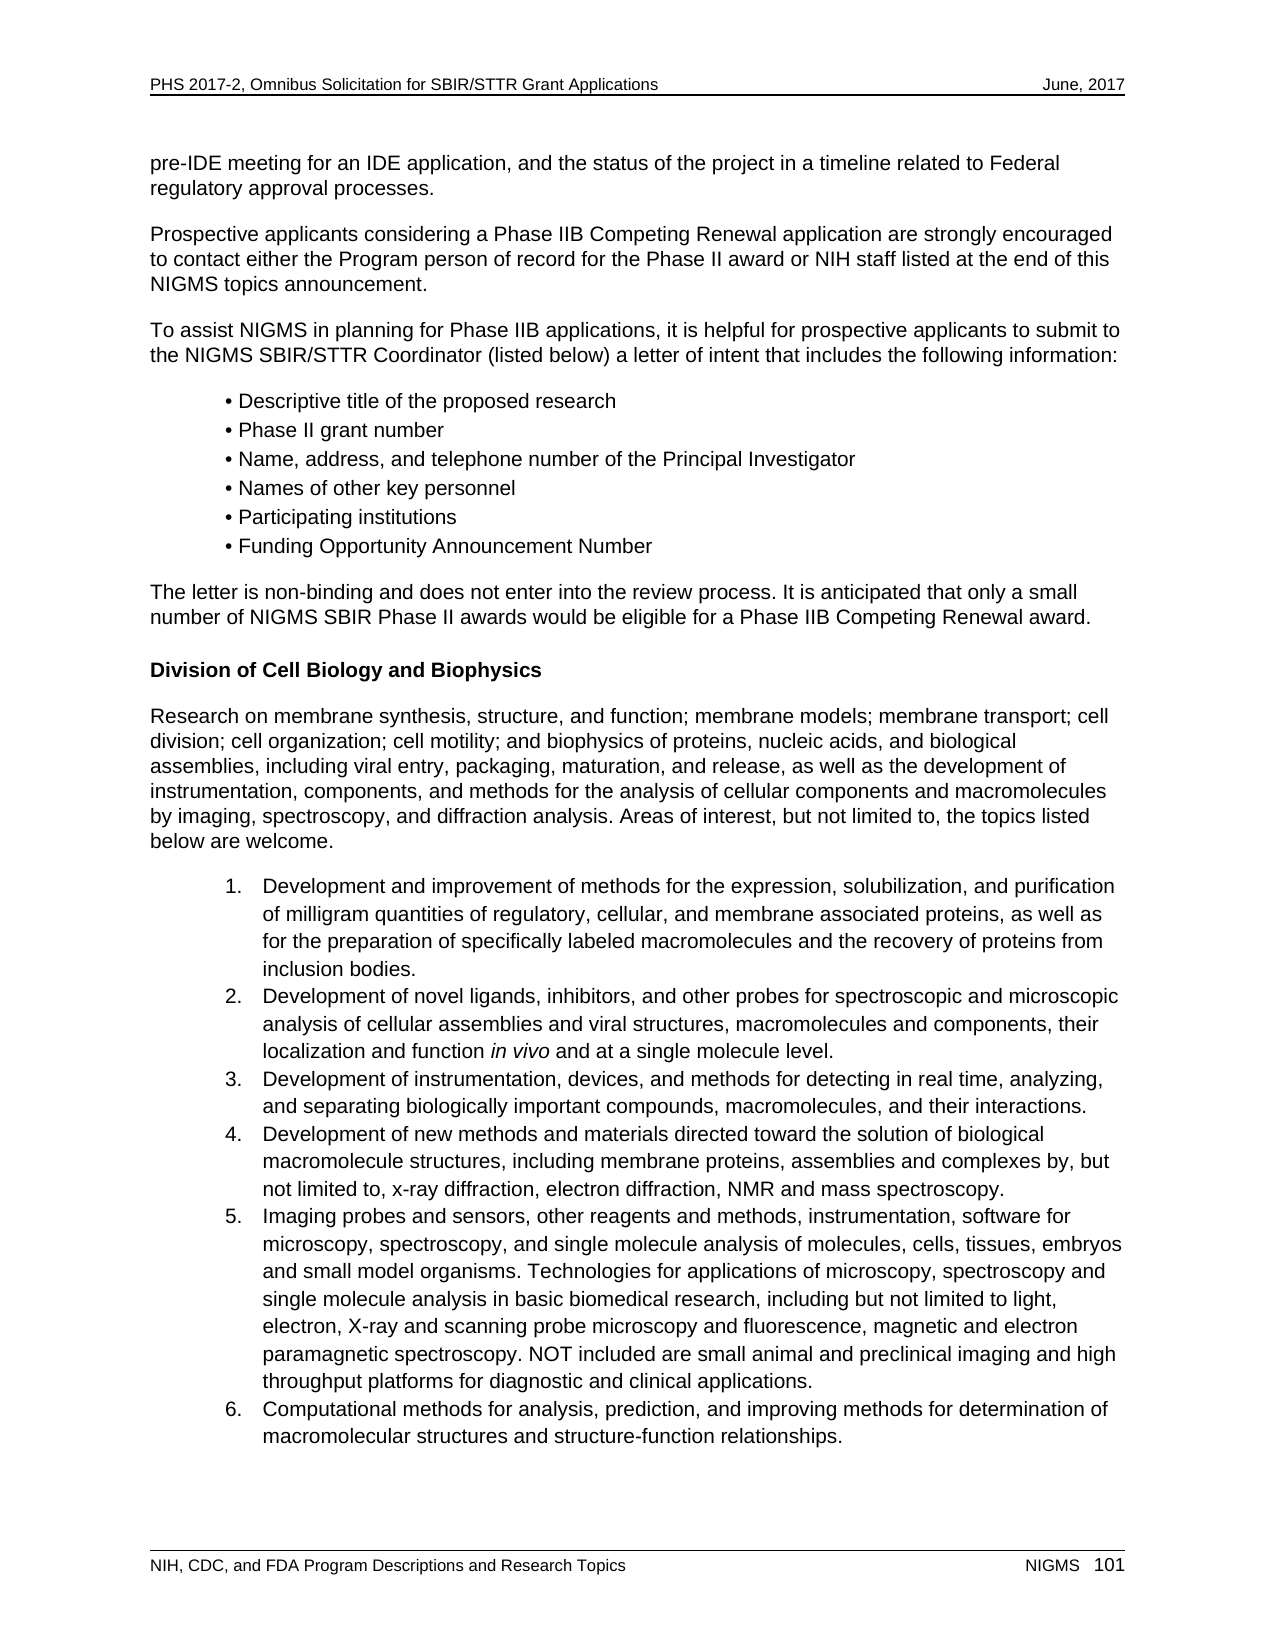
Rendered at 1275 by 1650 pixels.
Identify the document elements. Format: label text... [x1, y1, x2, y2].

text To assist NIGMS in planning for Phase IIB applications, it is helpful for prospective applicants to submit to the NIGMS SBIR/STTR Coordinator (listed below) a letter of intent that includes the following information: [150, 317, 1125, 367]
list Imaging probes and sensors, other reagents and methods, instrumentation, software for microscopy, spectroscopy, and single molecule analysis of molecules, cells, tissues, embryos and small model organisms. Technologies for applications of microscopy, spectroscopy and single molecule analysis in basic biomedical research, including but not limited to light, electron, X-ray and scanning probe microscopy and fluorescence, magnetic and electron paramagnetic spectroscopy. NOT included are small animal and preclinical imaging and high throughput platforms for diagnostic and clinical applications. [225, 1204, 1125, 1393]
text • Phase II grant number [225, 417, 1125, 442]
list Computational methods for analysis, prediction, and improving methods for determination of macromolecular structures and structure-function relationships. [225, 1396, 1125, 1448]
text Research on membrane synthesis, structure, and function; membrane models; membrane transport; cell division; cell organization; cell motility; and biophysics of proteins, nucleic acids, and biological assemblies, including viral entry, packaging, maturation, and release, as well as the development of instrumentation, components, and methods for the analysis of cellular components and macromolecules by imaging, spectroscopy, and diffraction analysis. Areas of interest, but not limited to, the topics listed below are welcome. [150, 703, 1125, 853]
text • Participating institutions [225, 504, 1125, 529]
list Development of novel ligands, inhibitors, and other probes for spectroscopic and microscopic analysis of cellular assemblies and viral structures, macromolecules and components, their localization and function in vivo and at a single molecule level. [225, 984, 1125, 1063]
text • Descriptive title of the proposed research [225, 387, 1125, 412]
list Development of new methods and materials directed toward the solution of biological macromolecule structures, including membrane proteins, assemblies and complexes by, but not limited to, x-ray diffraction, electron diffraction, NMR and mass spectroscopy. [225, 1121, 1125, 1200]
list Development of instrumentation, devices, and methods for detecting in real time, analyzing, and separating biologically important compounds, macromolecules, and their interactions. [225, 1066, 1125, 1118]
text • Name, address, and telephone number of the Principal Investigator [225, 446, 1125, 471]
list Development and improvement of methods for the expression, solubilization, and purification of milligram quantities of regulatory, cellular, and membrane associated proteins, as well as for the preparation of specifically labeled macromolecules and the recovery of proteins from inclusion bodies. [225, 874, 1125, 980]
text Division of Cell Biology and Biophysics [150, 658, 1125, 682]
text • Names of other key personnel [225, 475, 1125, 500]
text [150, 150, 1125, 200]
text Prospective applicants considering a Phase IIB Competing Renewal application are strongly encouraged to contact either the Program person of record for the Phase II award or NIH staff listed at the end of this NIGMS topics announcement. [150, 221, 1125, 296]
text • Funding Opportunity Announcement Number [225, 533, 1125, 558]
text The letter is non-binding and does not enter into the review process. It is anticipated that only a small number of NIGMS SBIR Phase II awards would be eligible for a Phase IIB Competing Renewal award. [150, 579, 1125, 629]
